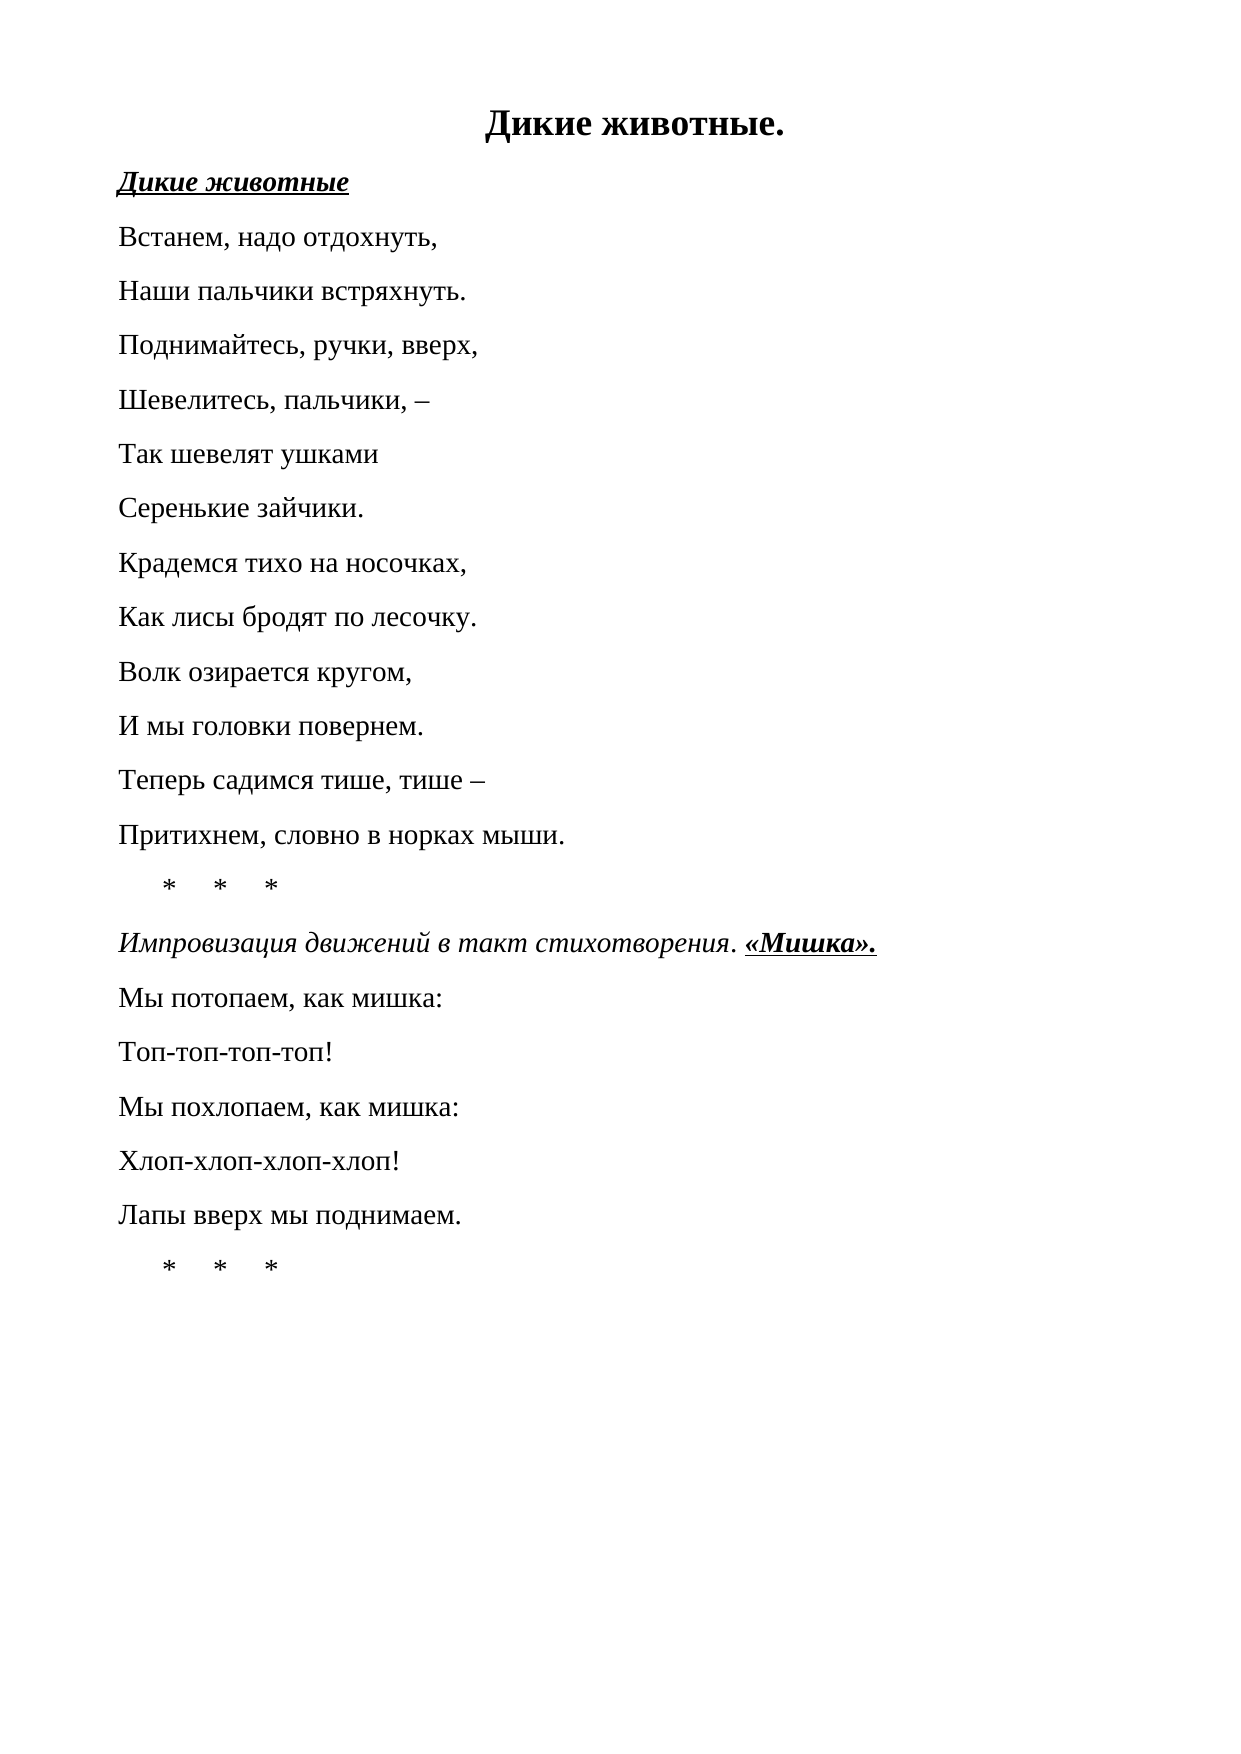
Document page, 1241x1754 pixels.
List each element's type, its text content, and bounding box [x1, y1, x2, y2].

text Шевелитесь, пальчики, – [118, 382, 1152, 415]
text Наши пальчики встряхнуть. [118, 273, 1152, 307]
text Поднимайтесь, ручки, вверх, [118, 327, 1152, 361]
text Топ-топ-топ-топ! [118, 1034, 1152, 1068]
text Дикие животные. [118, 100, 1152, 143]
text Крадемся тихо на носочках, [118, 545, 1152, 578]
text Теперь садимся тише, тише – [118, 762, 1152, 796]
text Дикие животные [118, 164, 1152, 198]
text Так шевелят ушками [118, 436, 1152, 470]
text Притихнем, словно в норках мыши. [118, 817, 1152, 850]
text Мы похлопаем, как мишка: [118, 1089, 1152, 1122]
text Хлоп-хлоп-хлоп-хлоп! [118, 1143, 1152, 1177]
text И мы головки повернем. [118, 708, 1152, 742]
text * * * [118, 871, 1152, 905]
text Импровизация движений в такт стихотворения. «Мишка». [118, 926, 1152, 959]
text Серенькие зайчики. [118, 491, 1152, 524]
text Встанем, надо отдохнуть, [118, 219, 1152, 252]
text Мы потопаем, как мишка: [118, 980, 1152, 1013]
text * * * [118, 1252, 1152, 1285]
text Лапы вверх мы поднимаем. [118, 1197, 1152, 1231]
text Волк озирается кругом, [118, 654, 1152, 687]
text Как лисы бродят по лесочку. [118, 599, 1152, 633]
